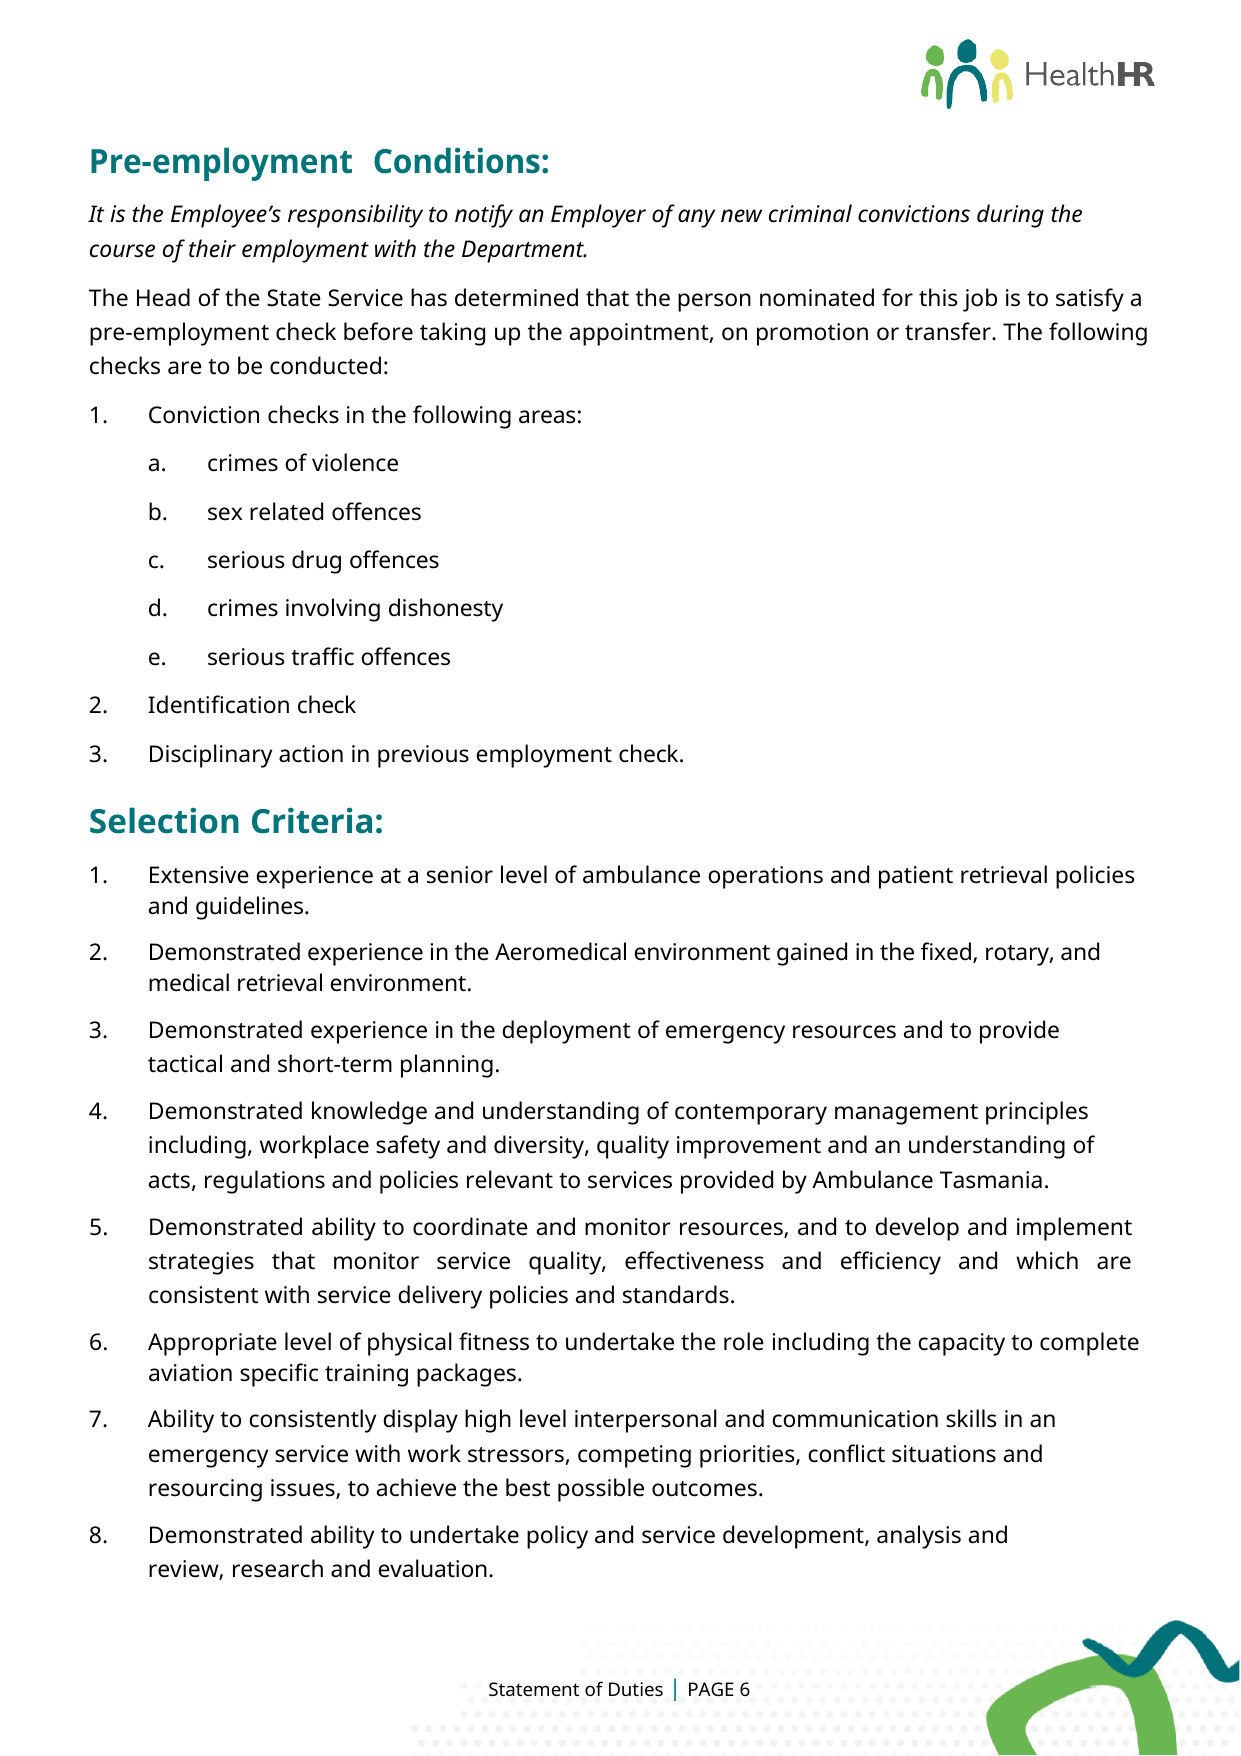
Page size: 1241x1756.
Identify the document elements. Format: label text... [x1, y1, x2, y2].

list Disciplinary action in previous employment check. [89, 738, 1163, 769]
list sex related offences [148, 496, 1163, 527]
subtitle Pre-employment Conditions: [89, 138, 1163, 183]
list Demonstrated experience in the Aeromedical environment gained in the fixed, rotary, and medical retrieval environment. [89, 936, 1163, 999]
list serious drug offences [148, 544, 1163, 575]
list Conviction checks in the following areas: [89, 399, 1163, 430]
list serious traffic offences [148, 641, 1163, 672]
list Appropriate level of physical fitness to undertake the role including the capacity to complete aviation specific training packages. [89, 1326, 1163, 1389]
list crimes of violence [148, 447, 1163, 478]
list Identification check [89, 689, 1163, 721]
picture [921, 45, 944, 100]
picture [1118, 62, 1155, 86]
subtitle Selection Criteria: [89, 798, 1163, 844]
list Ability to consistently display high level interpersonal and communication skills in an emergency service with work stressors, competing priorities, conflict situations and resourcing issues, to achieve the best possible outcomes. [89, 1403, 1108, 1503]
list Demonstrated experience in the deployment of emergency resources and to provide tactical and short-term planning. [89, 1014, 1109, 1079]
list crimes involving dishonesty [148, 592, 1163, 624]
picture [990, 49, 1013, 103]
text pre-employment check before taking up the appointment, on promotion or transfer. The following checks are to be conducted: [89, 315, 1156, 381]
list Demonstrated ability to coordinate and monitor resources, and to develop and implement strategies that monitor service quality, effectiveness and efficiency and which are consistent with service delivery policies and standards. [89, 1211, 1132, 1311]
text The Head of the State Service has determined that the person nominated for this job is to satisfy a [89, 282, 1163, 313]
text It is the Employee’s responsibility to notify an Employer of any new criminal convictions during the course of their employment with the Department. [89, 198, 1156, 264]
picture [410, 1616, 1240, 1755]
list Demonstrated knowledge and understanding of contemporary management principles including, workplace safety and diversity, quality improvement and an understanding of acts, regulations and policies relevant to services provided by Ambulance Tasmania. [89, 1095, 1144, 1195]
list Demonstrated ability to undertake policy and service development, analysis and review, research and evaluation. [89, 1519, 1089, 1584]
picture [957, 39, 977, 63]
list Extensive experience at a senior level of ambulance operations and patient retrieval policies and guidelines. [89, 859, 1163, 921]
